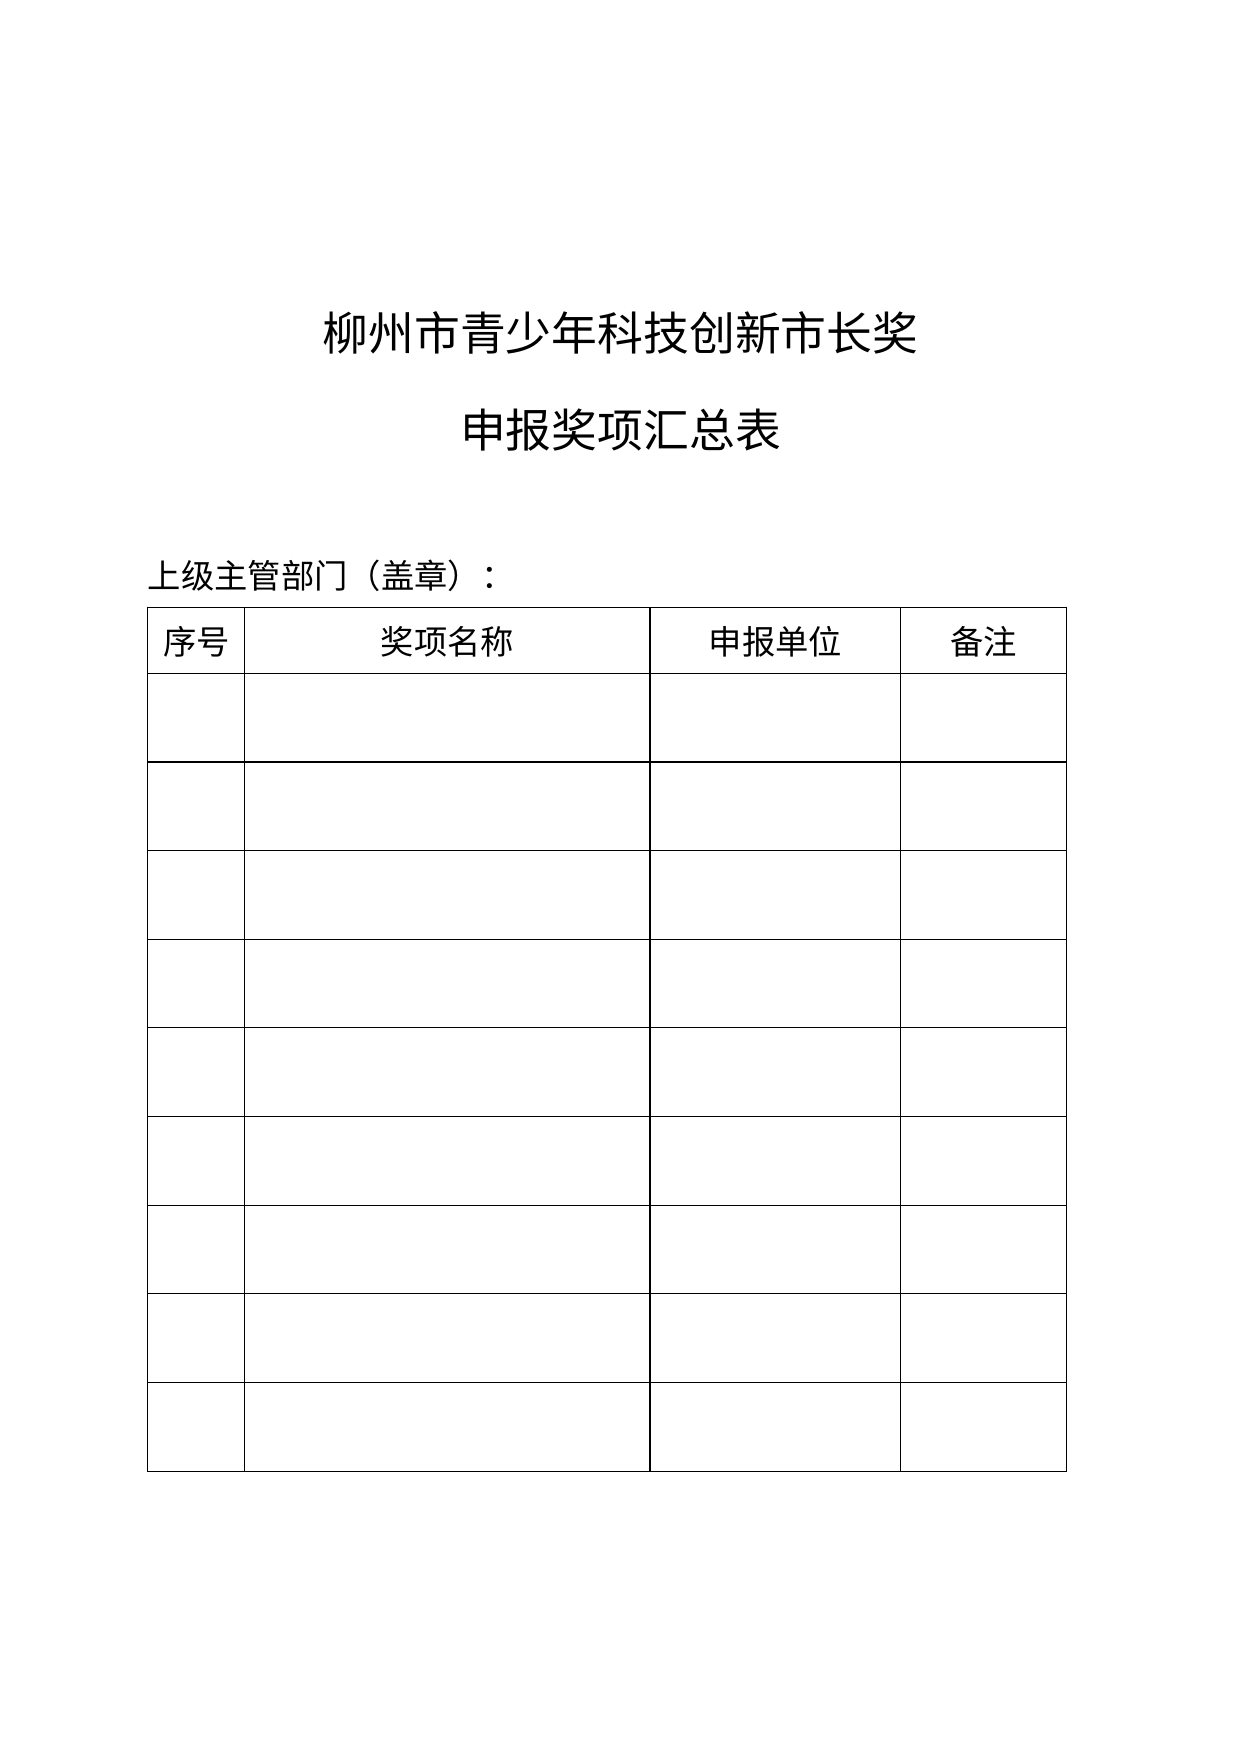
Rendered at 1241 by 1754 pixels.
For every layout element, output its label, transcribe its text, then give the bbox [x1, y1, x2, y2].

table_cell [148, 851, 244, 939]
table_cell [148, 763, 244, 850]
table_cell [148, 1294, 244, 1382]
table_cell [148, 674, 244, 761]
table_cell [651, 763, 900, 850]
table_cell [901, 674, 1066, 761]
text 上级主管部门（盖章）： [148, 542, 1092, 607]
table_cell [651, 940, 900, 1027]
table_cell [901, 1206, 1066, 1293]
table_cell [651, 1028, 900, 1116]
table_cell [245, 1028, 649, 1116]
table_cell [245, 1206, 649, 1293]
table_cell [651, 674, 900, 761]
table_cell [901, 763, 1066, 850]
table_cell [245, 1294, 649, 1382]
table_cell [245, 1383, 649, 1471]
table_cell [148, 1383, 244, 1471]
table_cell [651, 1117, 900, 1204]
table_header 序号 [148, 608, 244, 673]
table_cell [901, 1383, 1066, 1471]
table_cell [901, 940, 1066, 1027]
table_cell [148, 1117, 244, 1204]
table_cell [651, 1294, 900, 1382]
table_cell [651, 1383, 900, 1471]
table_cell [245, 763, 649, 850]
table_header 奖项名称 [245, 608, 649, 673]
table_cell [148, 1206, 244, 1293]
table_cell [651, 1206, 900, 1293]
table_cell [148, 1028, 244, 1116]
table_cell [245, 1117, 649, 1204]
table_cell [148, 940, 244, 1027]
table_cell [651, 851, 900, 939]
table_cell [901, 1294, 1066, 1382]
table_cell [245, 851, 649, 939]
text 申报奖项汇总表 [148, 379, 1092, 477]
table_header 申报单位 [651, 608, 900, 673]
table_cell [245, 940, 649, 1027]
table_cell [245, 674, 649, 761]
table_cell [901, 851, 1066, 939]
text 柳州市青少年科技创新市长奖 [148, 282, 1092, 379]
table_header 备注 [901, 608, 1066, 673]
table_cell [901, 1117, 1066, 1204]
table_cell [901, 1028, 1066, 1116]
